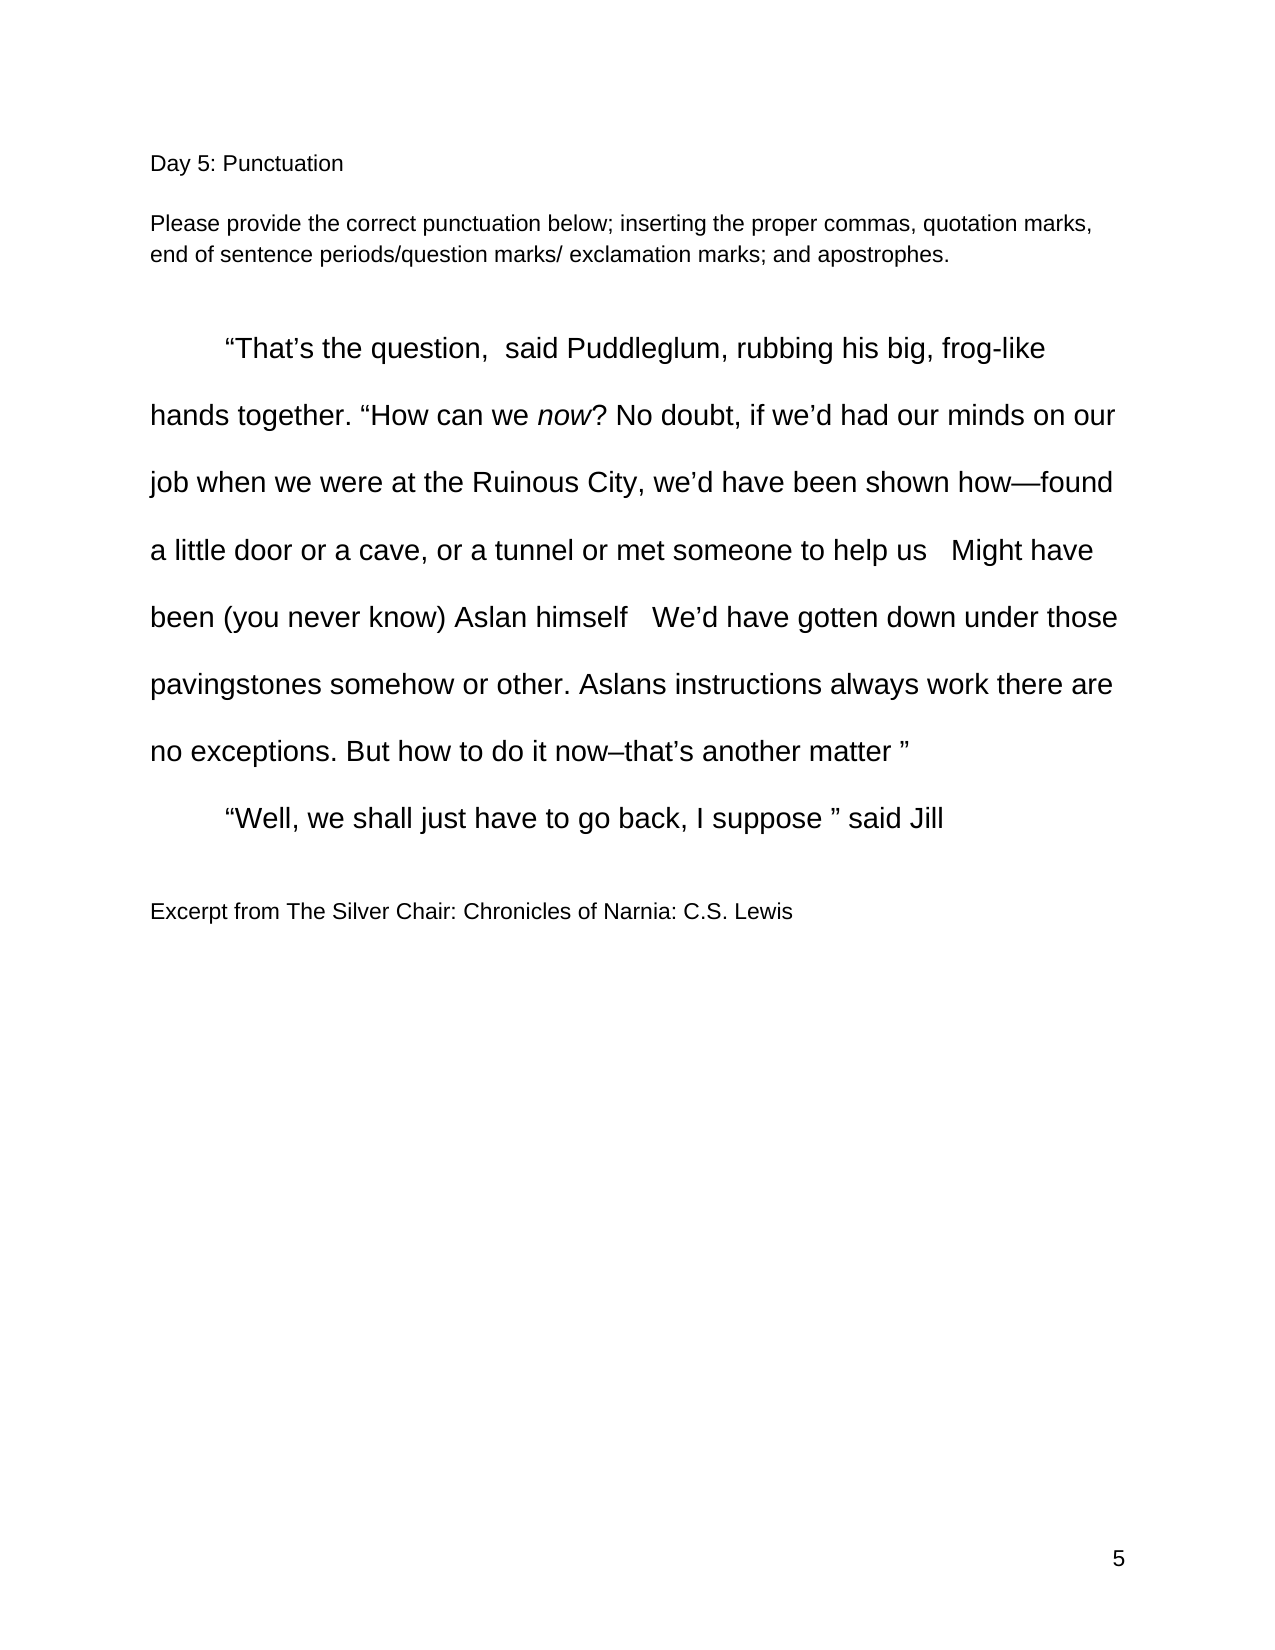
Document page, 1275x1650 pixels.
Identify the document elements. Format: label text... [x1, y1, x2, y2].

text Day 5: Punctuation [150, 150, 1125, 176]
text “That’s the question, said Puddleglum, rubbing his big, frog-like hands together. “How can we now? No doubt, if we’d had our minds on our job when we were at the Ruinous City, we’d have been shown how—found a little door or a cave, or a tunnel or met someone to help us Might have been (you never know) Aslan himself We’d have gotten down under those pavingstones somehow or other. Aslans instructions always work there are no exceptions. But how to do it now–that’s another matter ” [150, 331, 1125, 767]
text Excerpt from The Silver Chair: Chronicles of Narnia: C.S. Lewis [150, 898, 1125, 924]
text Please provide the correct punctuation below; inserting the proper commas, quotation marks, end of sentence periods/question marks/ exclamation marks; and apostrophes. [150, 210, 1125, 267]
text “Well, we shall just have to go back, I suppose ” said Jill [150, 801, 1125, 834]
